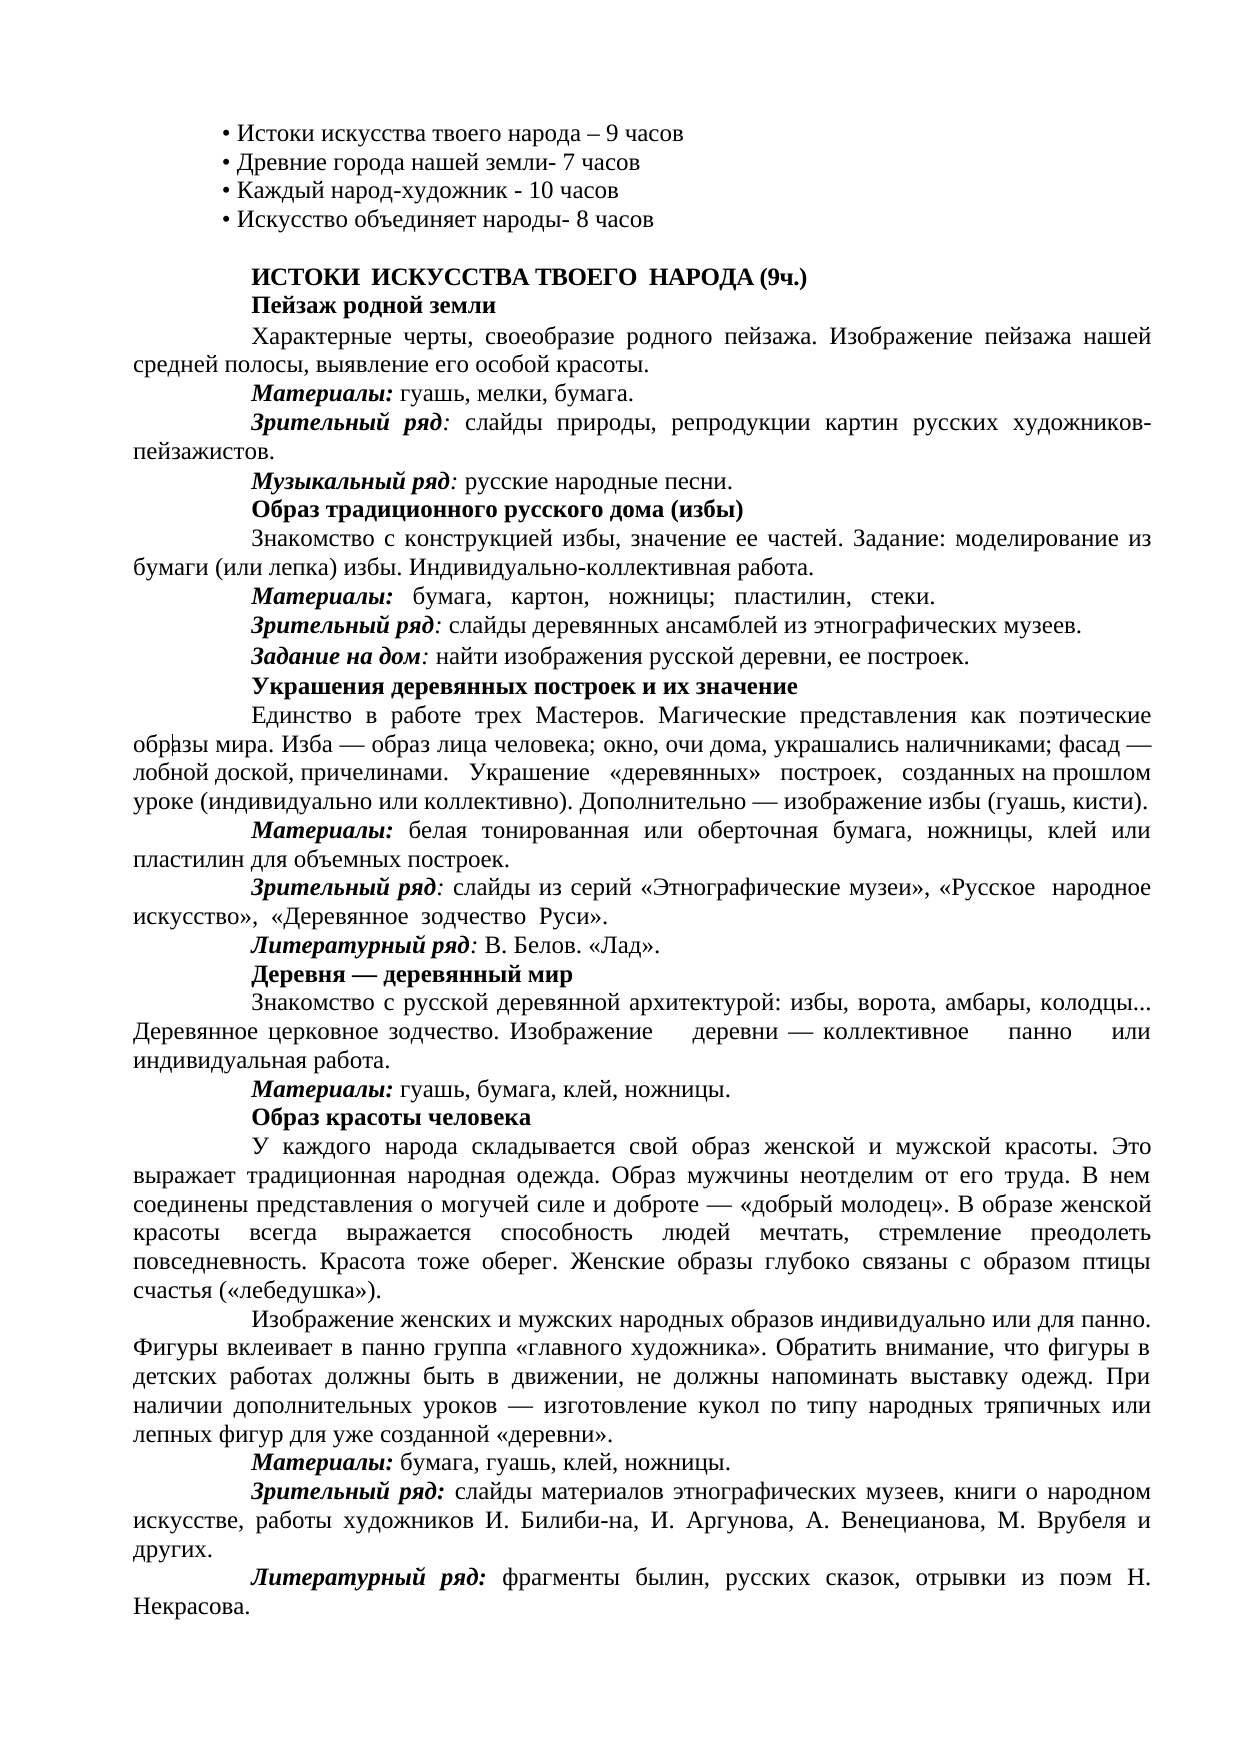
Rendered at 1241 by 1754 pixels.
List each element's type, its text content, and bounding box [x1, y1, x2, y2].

text • Истоки искусства твоего народа – 9 часов [133, 118, 1152, 147]
text Материалы: гуашь, бумага, клей, ножницы. [133, 1074, 1152, 1102]
text Материалы: гуашь, мелки, бумага. [133, 378, 1152, 407]
text ИСТОКИ ИСКУССТВА ТВОЕГО НАРОДА (9ч.) [133, 262, 1152, 291]
text Деревня — деревянный мир [133, 959, 1152, 987]
text Знакомство с русской деревянной архитектурой: избы, ворота, амбары, колодцы... Деревянное церковное зодчество. Изображение деревни — коллективное панно или индивидуальная работа. [133, 987, 1152, 1074]
text Зрительный ряд: слайды природы, репродукции картин русских художников-пейзажистов. [133, 407, 1152, 464]
text Материалы: бумага, картон, ножницы; пластилин, стеки. [133, 581, 1152, 610]
text Литературный ряд: В. Белов. «Лад». [133, 930, 1152, 959]
text Материалы: белая тонированная или оберточная бумага, ножницы, клей или пластилин для объемных построек. [133, 815, 1152, 872]
text Музыкальный ряд: русские народные песни. [133, 466, 1152, 494]
text Материалы: бумага, гуашь, клей, ножницы. [133, 1447, 1152, 1476]
text Литературный ряд: фрагменты былин, русских сказок, отрывки из поэм Н. Некрасова. [133, 1562, 1152, 1620]
text • Каждый народ-художник - 10 часов [133, 176, 1152, 204]
text Характерные черты, своеобразие родного пейзажа. Изображение пейзажа нашей средней полосы, выявление его особой красоты. [133, 321, 1152, 378]
text У каждого народа складывается свой образ женской и мужской красоты. Это выражает традиционная народная одежда. Образ мужчины неотделим от его труда. В нем соединены представления о могучей силе и доброте — «добрый молодец». В образе женской красоты всегда выражается способность людей мечтать, стремление преодолеть повседневность. Красота тоже оберег. Женские образы глубоко связаны с образом птицы счастья («лебедушка»). [133, 1131, 1152, 1304]
text Образ красоты человека [133, 1102, 1152, 1131]
text Единство в работе трех Мастеров. Магические представления как поэтические образы мира. Изба — образ лица человека; окно, очи дома, украшались наличниками; фасад — лобной доской, причелинами. Украшение «деревянных» построек, созданных на прошлом уроке (индивидуально или коллективно). Дополнительно — изображение избы (гуашь, кисти). [133, 700, 1152, 815]
text Образ традиционного русского дома (избы) [133, 494, 1152, 523]
text Пейзаж родной земли [133, 291, 1152, 319]
text Зрительный ряд: слайды материалов этнографических музеев, книги о народном искусстве, работы художников И. Билиби-на, И. Аргунова, А. Венецианова, М. Врубеля и других. [133, 1476, 1152, 1562]
text Задание на дом: найти изображения русской деревни, ее построек. [133, 641, 1152, 669]
text Зрительный ряд: слайды из серий «Этнографические музеи», «Русское народное искусство», «Деревянное зодчество Руси». [133, 872, 1152, 930]
text Знакомство с конструкцией избы, значение ее частей. Задание: моделирование из бумаги (или лепка) избы. Индивидуально-коллективная работа. [133, 523, 1152, 581]
text Зрительный ряд: слайды деревянных ансамблей из этнографических музеев. [133, 610, 1152, 639]
text Украшения деревянных построек и их значение [133, 671, 1152, 700]
text • Искусство объединяет народы- 8 часов [133, 204, 1152, 233]
text Изображение женских и мужских народных образов индивидуально или для панно. Фигуры вклеивает в панно группа «главного художника». Обратить внимание, что фигуры в детских работах должны быть в движении, не должны напоминать выставку одежд. При наличии дополнительных уроков — изготовление кукол по типу народных тряпичных или лепных фигур для уже созданной «деревни». [133, 1304, 1152, 1447]
text • Древние города нашей земли- 7 часов [133, 147, 1152, 176]
